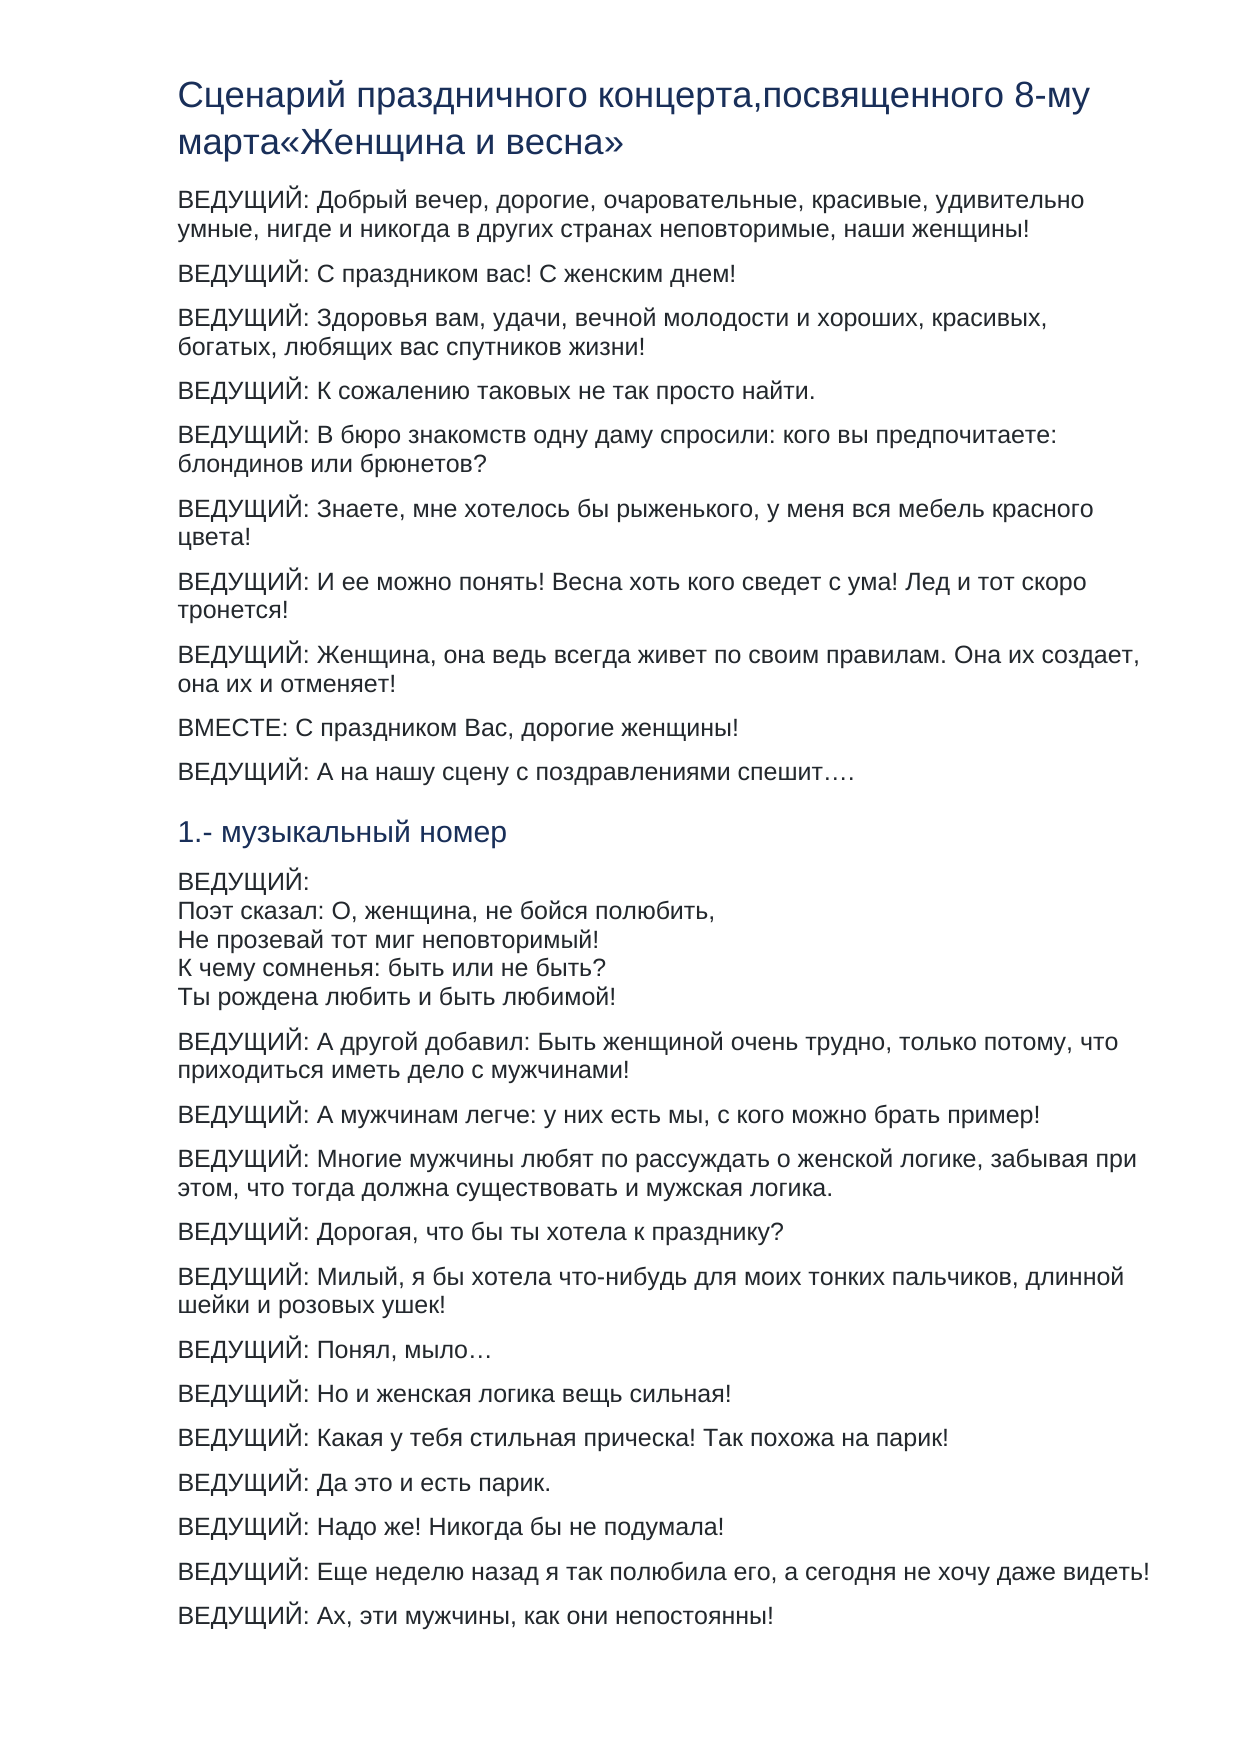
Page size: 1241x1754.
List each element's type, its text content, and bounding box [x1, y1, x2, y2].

text ВЕДУЩИЙ: Еще неделю назад я так полюбила его, а сегодня не хочу даже видеть! [177, 1557, 1152, 1585]
text ВЕДУЩИЙ: Надо же! Никогда бы не подумала! [177, 1512, 1152, 1541]
text ВЕДУЩИЙ: Но и женская логика вещь сильная! [177, 1379, 1152, 1408]
text Сценарий праздничного концерта,посвященного 8-му марта«Женщина и весна» [177, 68, 1152, 162]
text ВЕДУЩИЙ: Здоровья вам, удачи, вечной молодости и хороших, красивых, богатых, любящих вас спутников жизни! [177, 303, 1152, 360]
text ВЕДУЩИЙ: Многие мужчины любят по рассуждать о женской логике, забывая при этом, что тогда должна существовать и мужская логика. [177, 1144, 1152, 1202]
text ВЕДУЩИЙ: Поэт сказал: О, женщина, не бойся полюбить, Не прозевай тот миг неповторимый! К чему сомненья: быть или не быть? Ты рождена любить и быть любимой! [177, 867, 1152, 1011]
text ВЕДУЩИЙ: Милый, я бы хотела что-нибудь для моих тонких пальчиков, длинной шейки и розовых ушек! [177, 1262, 1152, 1319]
text ВЕДУЩИЙ: Ах, эти мужчины, как они непостоянны! [177, 1601, 1152, 1630]
text ВЕДУЩИЙ: В бюро знакомств одну даму спросили: кого вы предпочитаете: блондинов или брюнетов? [177, 420, 1152, 478]
text 1.- музыкальный номер [177, 809, 1152, 848]
text ВЕДУЩИЙ: Какая у тебя стильная прическа! Так похожа на парик! [177, 1423, 1152, 1452]
text ВЕДУЩИЙ: К сожалению таковых не так просто найти. [177, 376, 1152, 405]
text ВЕДУЩИЙ: Да это и есть парик. [177, 1468, 1152, 1497]
text ВЕДУЩИЙ: С праздником вас! С женским днем! [177, 258, 1152, 287]
text ВЕДУЩИЙ: А мужчинам легче: у них есть мы, с кого можно брать пример! [177, 1100, 1152, 1128]
text ВЕДУЩИЙ: Женщина, она ведь всегда живет по своим правилам. Она их создает, она их и отменяет! [177, 640, 1152, 697]
text ВЕДУЩИЙ: И ее можно понять! Весна хоть кого сведет с ума! Лед и тот скоро тронется! [177, 567, 1152, 624]
text ВЕДУЩИЙ: Понял, мыло… [177, 1335, 1152, 1363]
text ВЕДУЩИЙ: Добрый вечер, дорогие, очаровательные, красивые, удивительно умные, нигде и никогда в других странах неповторимые, наши женщины! [177, 185, 1152, 243]
text ВМЕСТЕ: С праздником Вас, дорогие женщины! [177, 713, 1152, 742]
text ВЕДУЩИЙ: А на нашу сцену с поздравлениями спешит…. [177, 757, 1152, 786]
text ВЕДУЩИЙ: А другой добавил: Быть женщиной очень трудно, только потому, что приходиться иметь дело с мужчинами! [177, 1027, 1152, 1084]
text ВЕДУЩИЙ: Знаете, мне хотелось бы рыженького, у меня вся мебель красного цвета! [177, 493, 1152, 551]
text ВЕДУЩИЙ: Дорогая, что бы ты хотела к празднику? [177, 1217, 1152, 1246]
